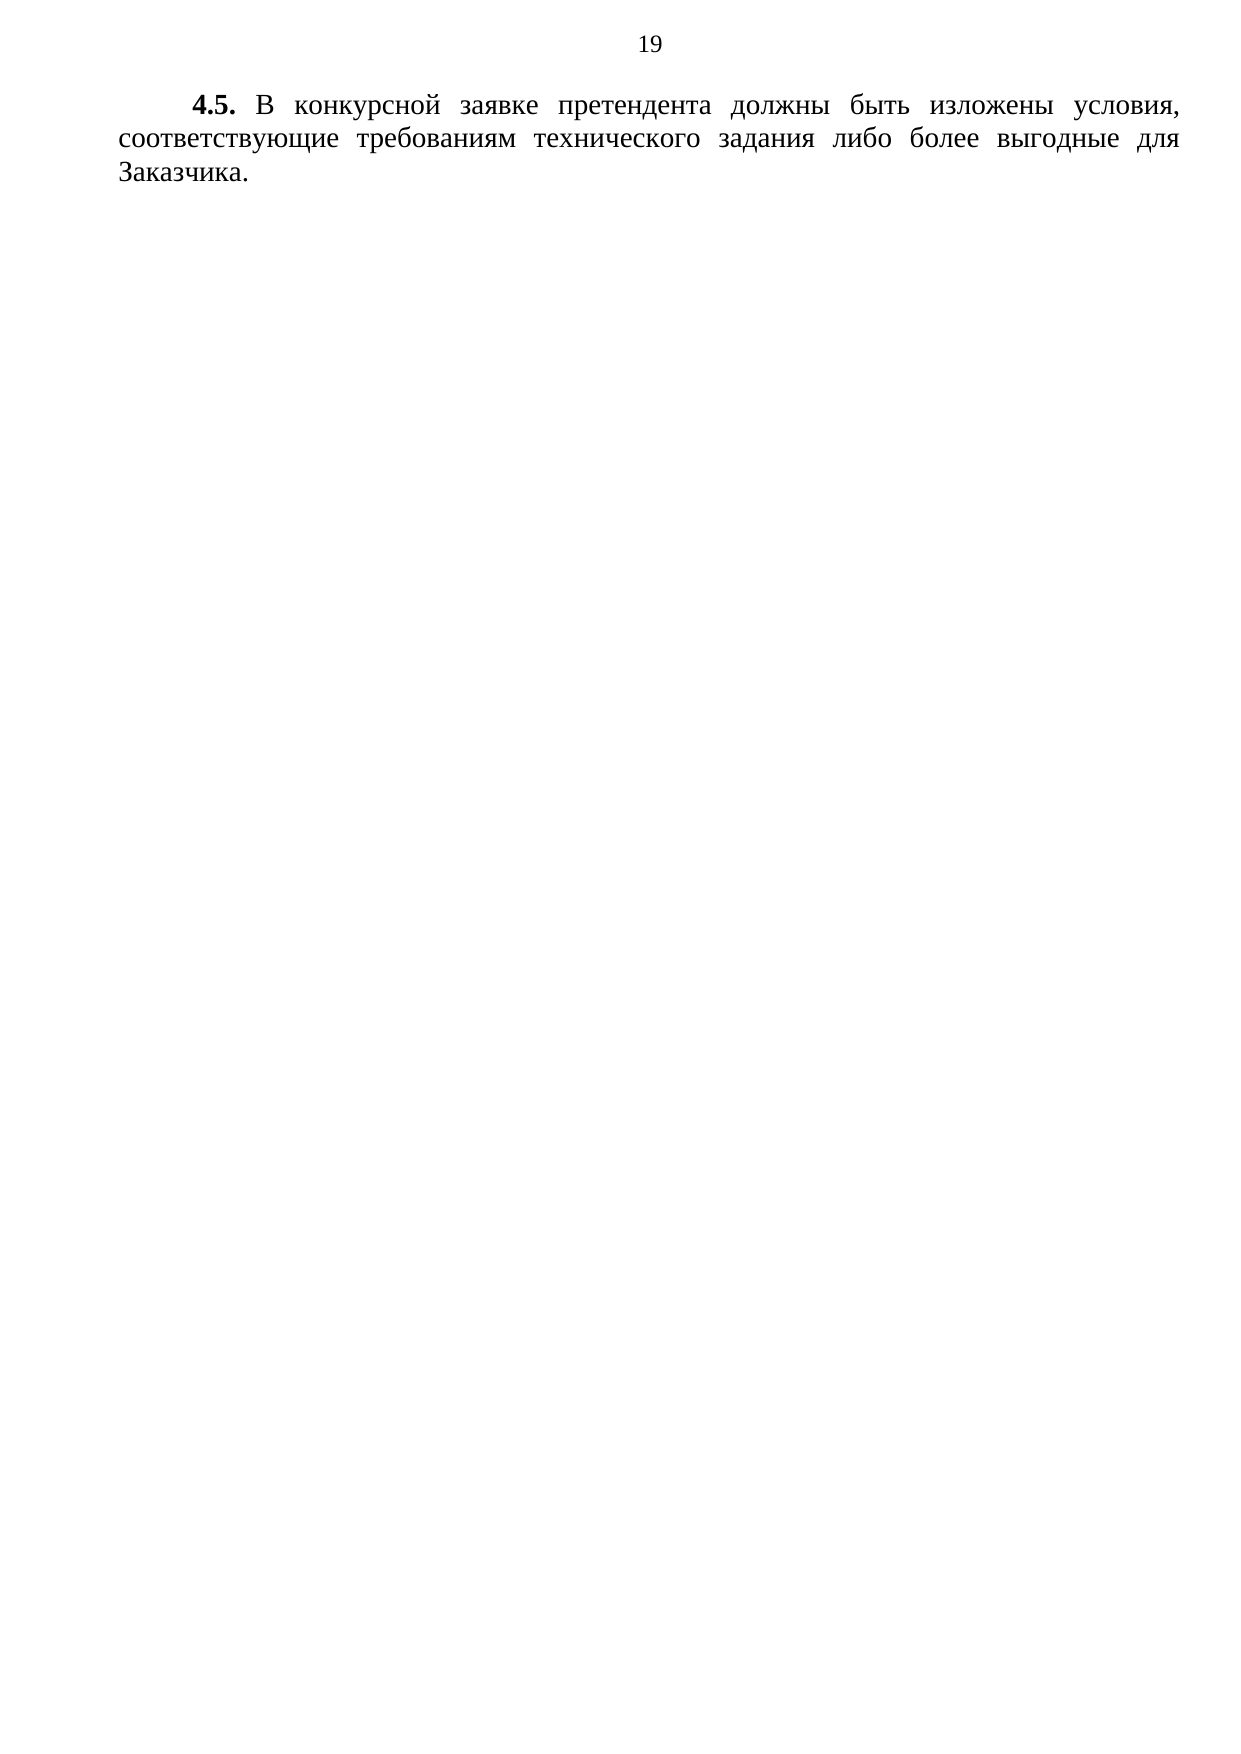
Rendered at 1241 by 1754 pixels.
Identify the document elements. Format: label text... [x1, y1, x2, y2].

text 4.5. В конкурсной заявке претендента должны быть изложены условия, соответствующие требованиям технического задания либо более выгодные для Заказчика. [118, 87, 1181, 188]
